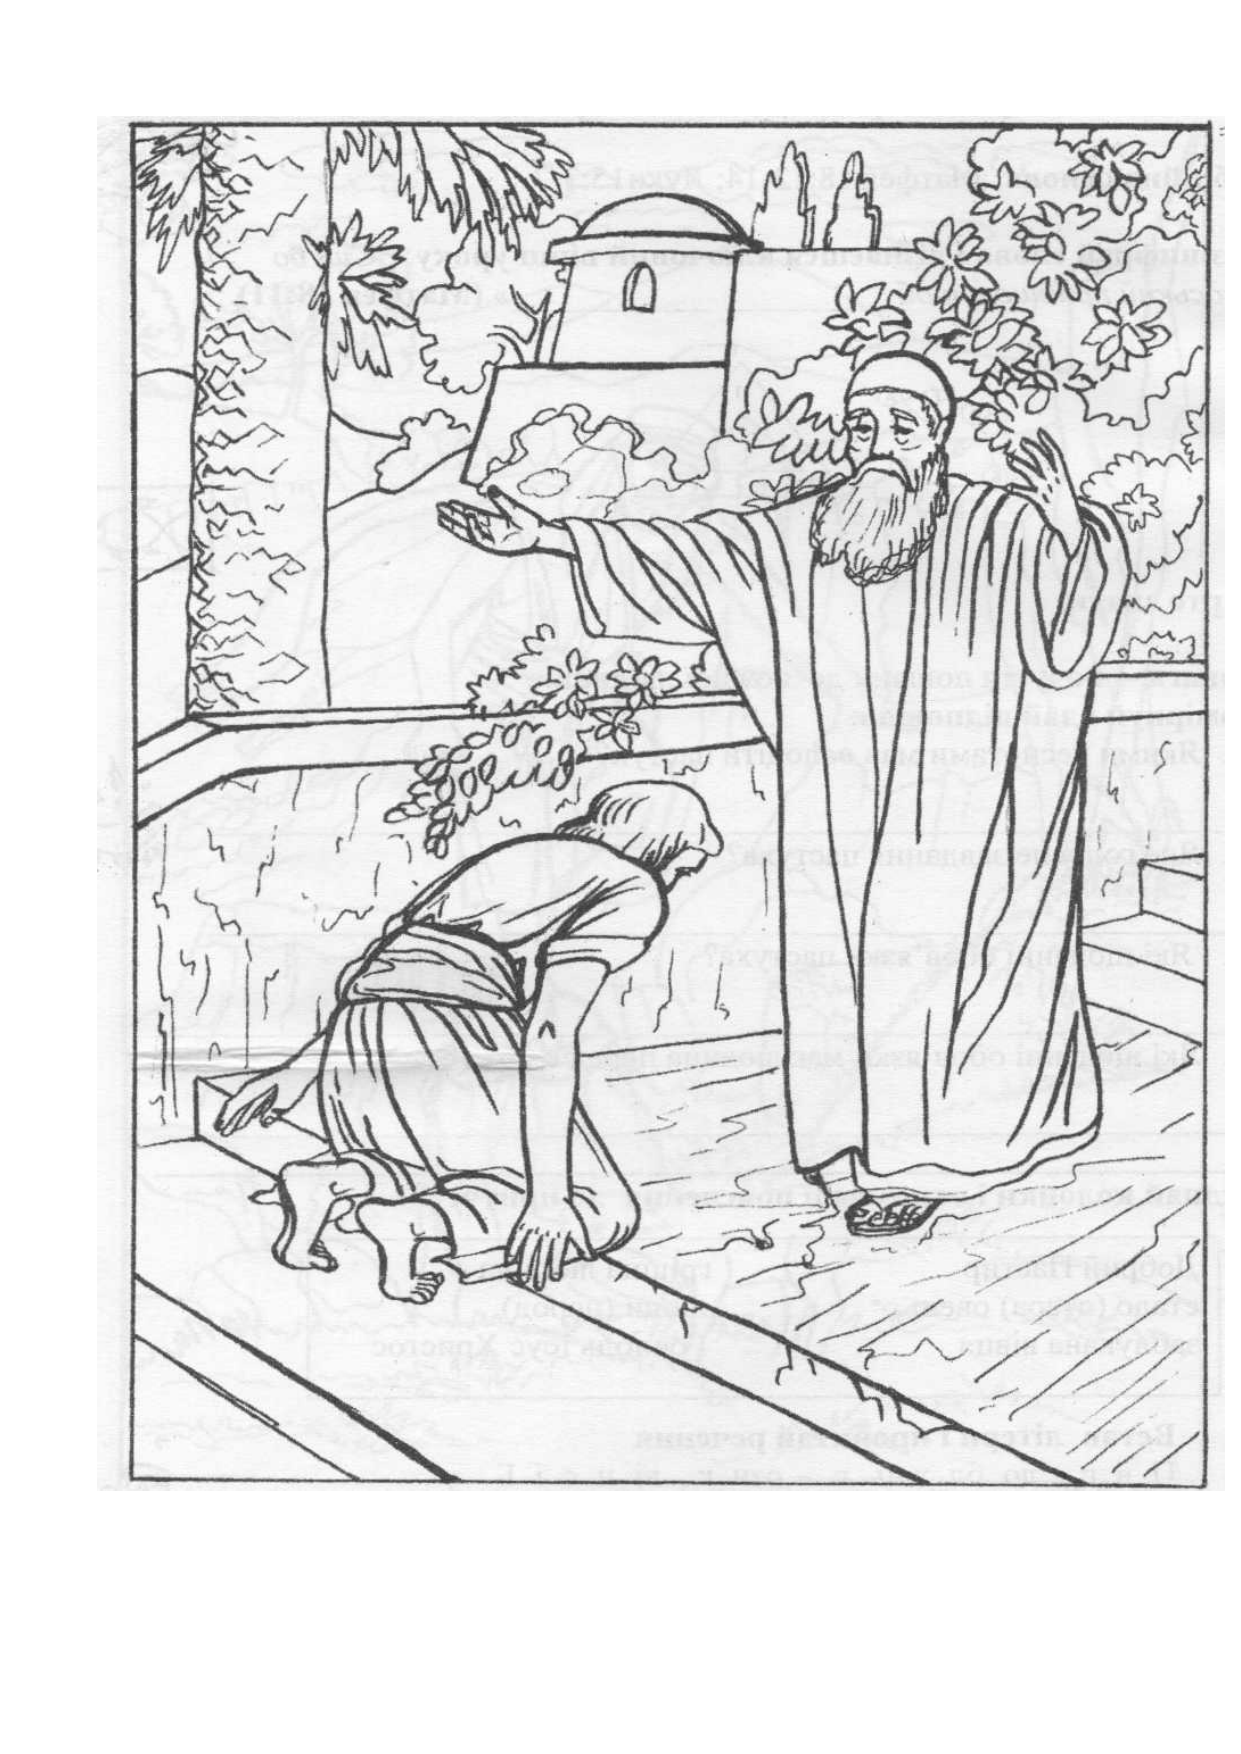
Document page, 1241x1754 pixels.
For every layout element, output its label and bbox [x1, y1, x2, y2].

picture [97, 116, 1225, 1491]
